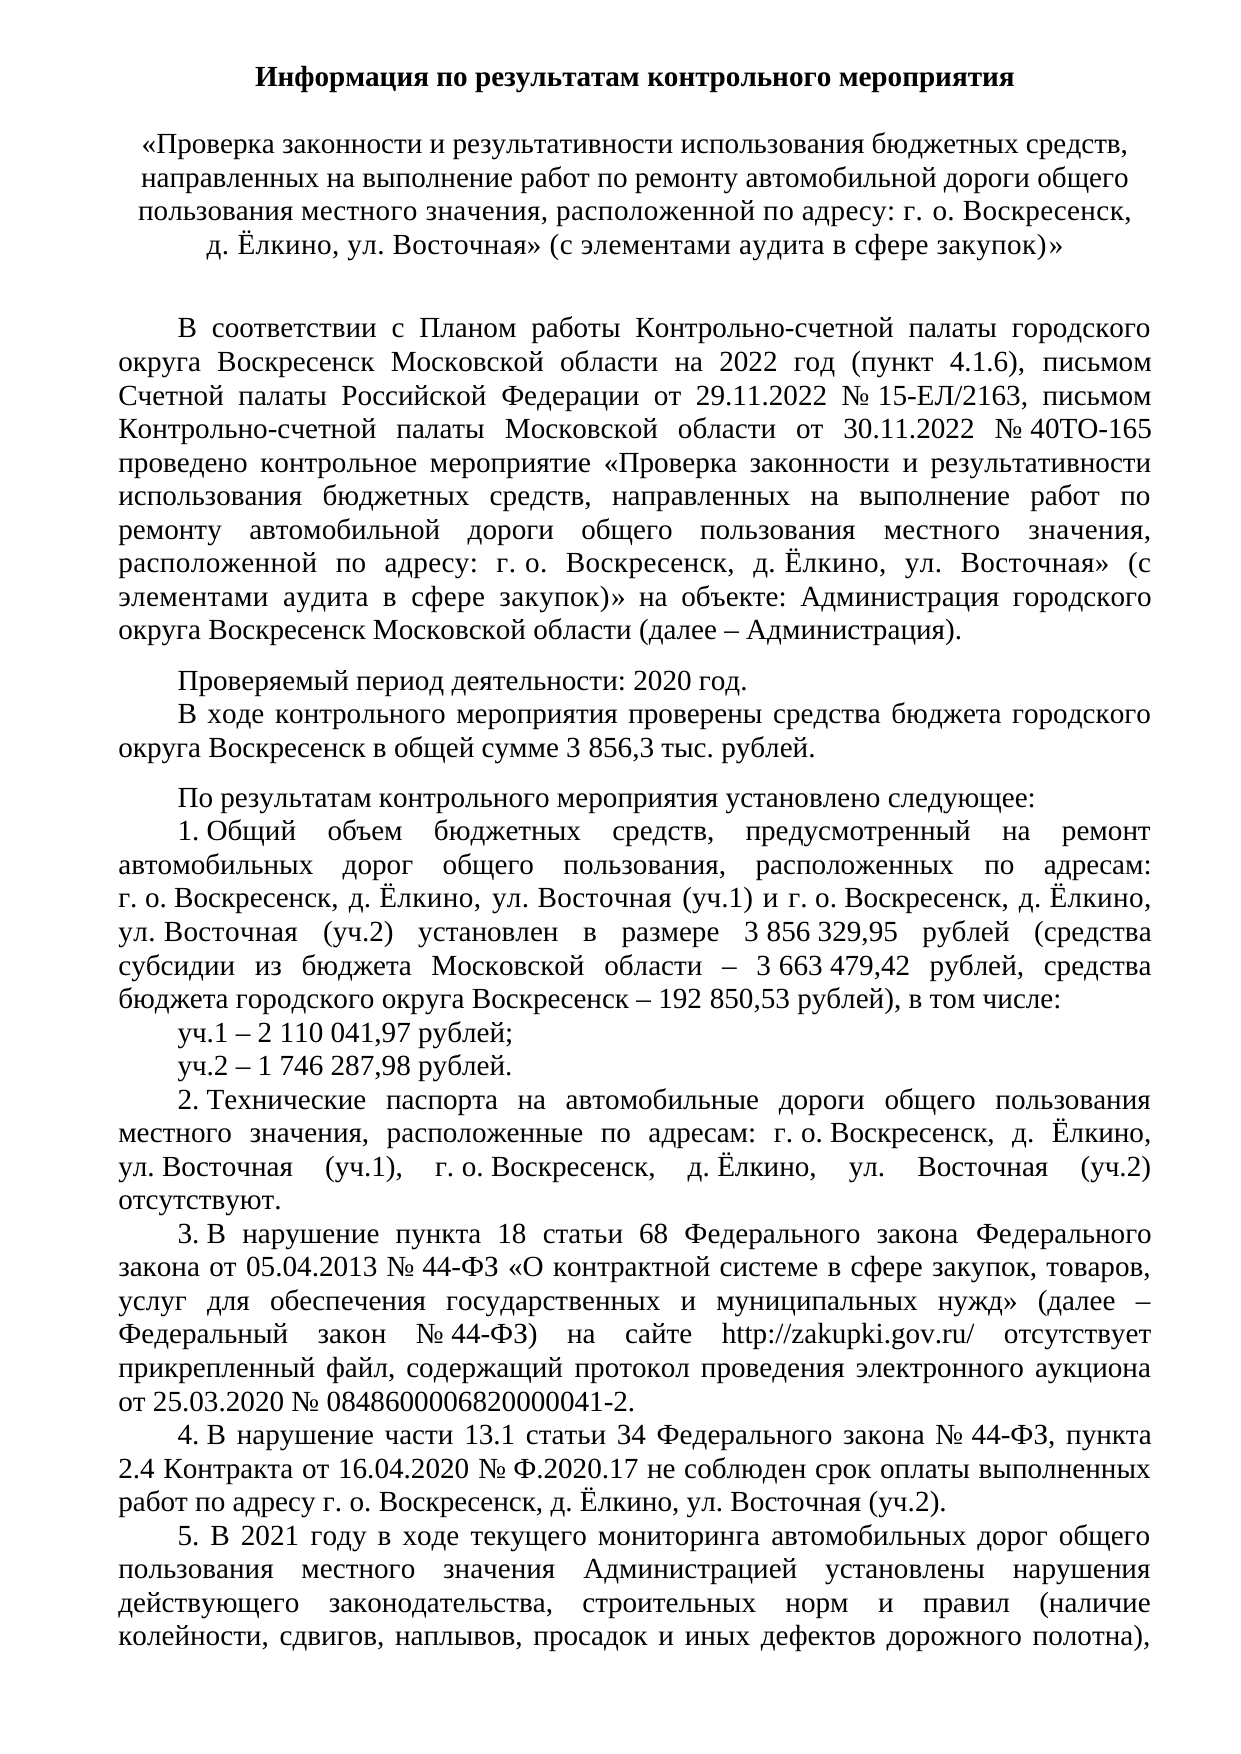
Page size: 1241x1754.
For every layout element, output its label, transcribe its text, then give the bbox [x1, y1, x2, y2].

text «Проверка законности и результативности использования бюджетных средств, направленных на выполнение работ по ремонту автомобильной дороги общего пользования местного значения, расположенной по адресу: г. о. Воскресенск, д. Ёлкино, ул. Восточная» (с элементами аудита в сфере закупок)» [118, 126, 1152, 260]
text Информация по результатам контрольного мероприятия [118, 59, 1152, 93]
text По результатам контрольного мероприятия установлено следующее: [118, 780, 1152, 813]
text уч.1 – 2 110 041,97 рублей; [118, 1015, 1152, 1048]
text Проверяемый период деятельности: 2020 год. [118, 663, 1152, 696]
text 4. В нарушение части 13.1 статьи 34 Федерального закона № 44-ФЗ, пункта 2.4 Контракта от 16.04.2020 № Ф.2020.17 не соблюден срок оплаты выполненных работ по адресу г. о. Воскресенск, д. Ёлкино, ул. Восточная (уч.2). [118, 1417, 1152, 1518]
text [118, 1518, 1152, 1652]
text 1. Общий объем бюджетных средств, предусмотренный на ремонт автомобильных дорог общего пользования, расположенных по адресам: г. о. Воскресенск, д. Ёлкино, ул. Восточная (уч.1) и г. о. Воскресенск, д. Ёлкино, ул. Восточная (уч.2) установлен в размере 3 856 329,95 рублей (средства субсидии из бюджета Московской области – 3 663 479,42 рублей, средства бюджета городского округа Воскресенск – 192 850,53 рублей), в том числе: [118, 813, 1152, 1015]
text уч.2 – 1 746 287,98 рублей. [118, 1048, 1152, 1082]
text В ходе контрольного мероприятия проверены средства бюджета городского округа Воскресенск в общей сумме 3 856,3 тыс. рублей. [118, 696, 1152, 763]
text В соответствии с Планом работы Контрольно-счетной палаты городского округа Воскресенск Московской области на 2022 год (пункт 4.1.6), письмом Счетной палаты Российской Федерации от 29.11.2022 № 15-ЕЛ/2163, письмом Контрольно-счетной палаты Московской области от 30.11.2022 № 40ТО-165 проведено контрольное мероприятие «Проверка законности и результативности использования бюджетных средств, направленных на выполнение работ по ремонту автомобильной дороги общего пользования местного значения, расположенной по адресу: г. о. Воскресенск, д. Ёлкино, ул. Восточная» (с элементами аудита в сфере закупок)» на объекте: Администрация городского округа Воскресенск Московской области (далее – Администрация). [118, 311, 1152, 646]
text 2. Технические паспорта на автомобильные дороги общего пользования местного значения, расположенные по адресам: г. о. Воскресенск, д. Ёлкино, ул. Восточная (уч.1), г. о. Воскресенск, д. Ёлкино, ул. Восточная (уч.2) отсутствуют. [118, 1082, 1152, 1216]
text 3. В нарушение пункта 18 статьи 68 Федерального закона Федерального закона от 05.04.2013 № 44-ФЗ «О контрактной системе в сфере закупок, товаров, услуг для обеспечения государственных и муниципальных нужд» (далее – Федеральный закон № 44-ФЗ) на сайте http://zakupki.gov.ru/ отсутствует прикрепленный файл, содержащий протокол проведения электронного аукциона от 25.03.2020 № 0848600006820000041-2. [118, 1216, 1152, 1417]
